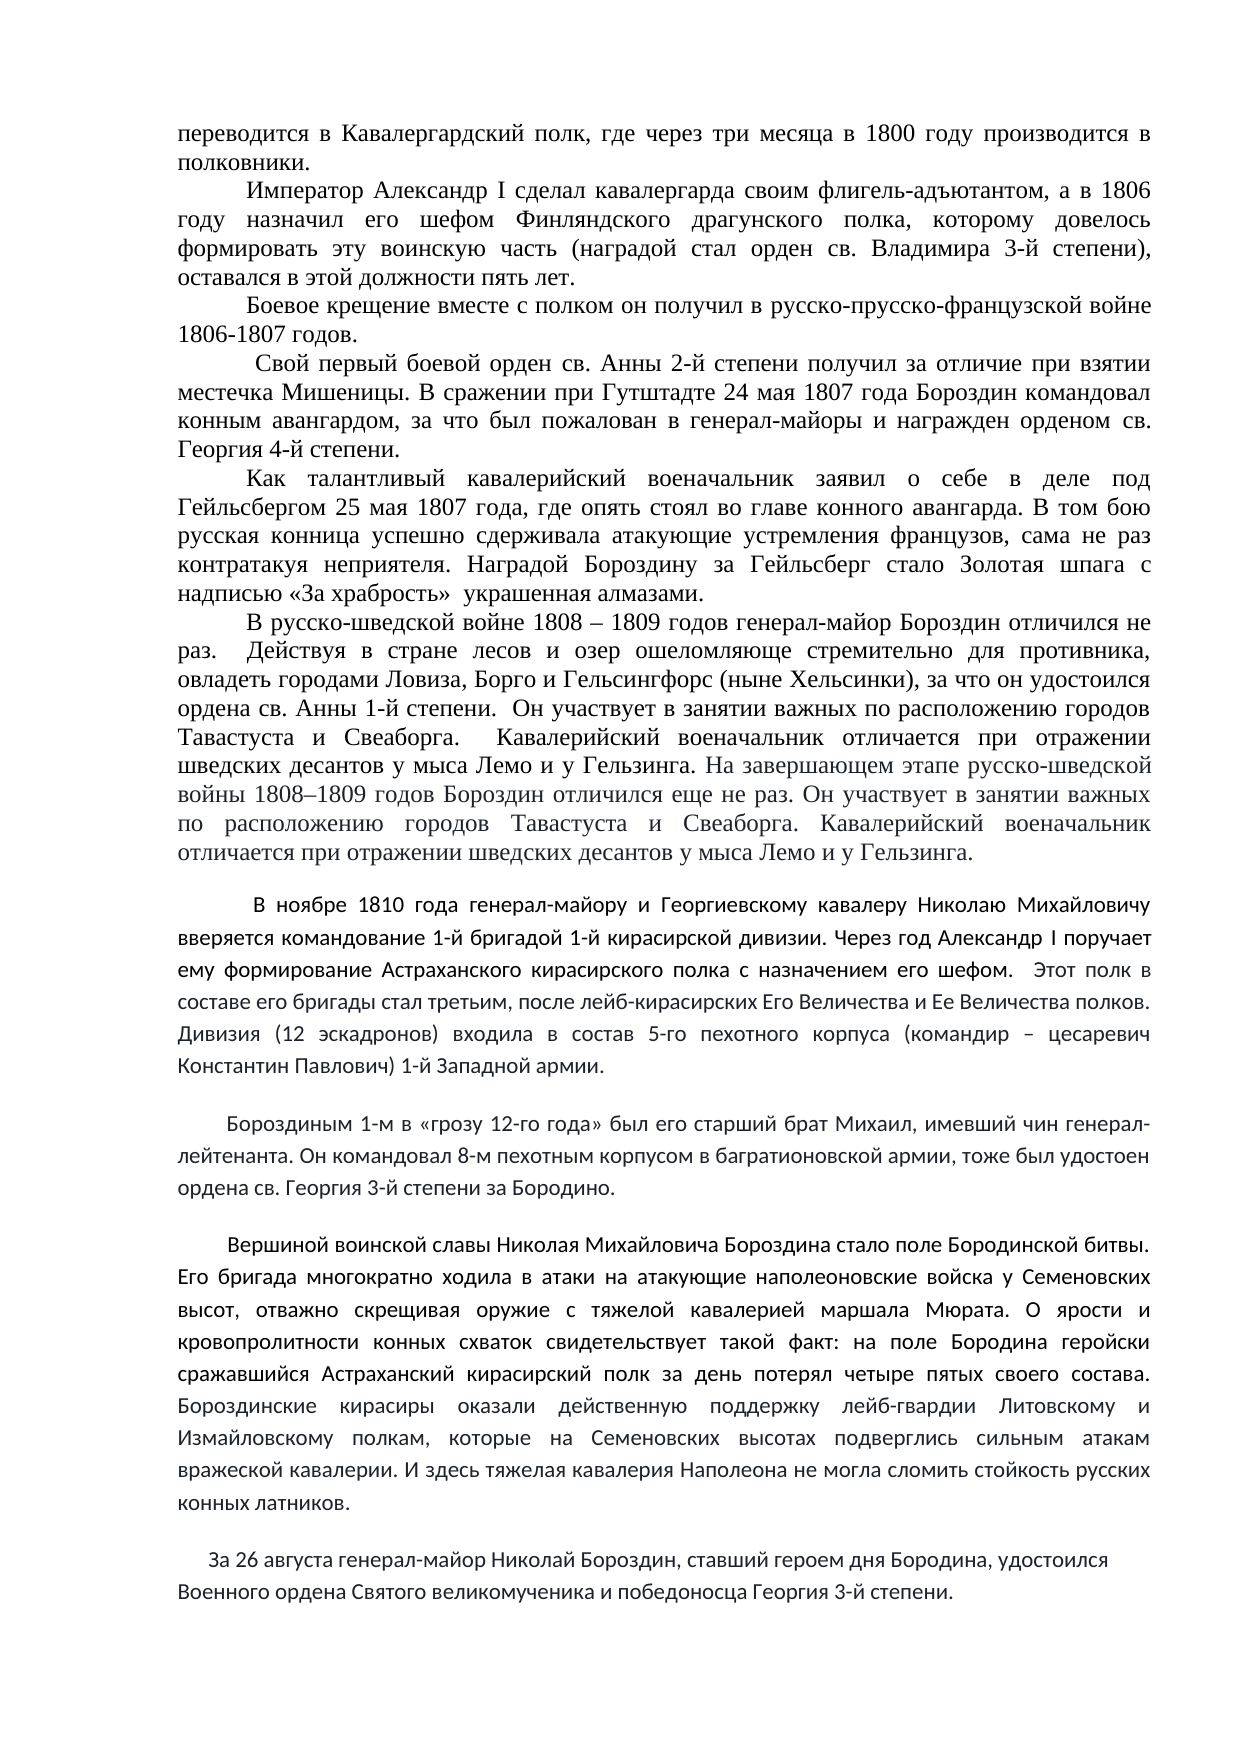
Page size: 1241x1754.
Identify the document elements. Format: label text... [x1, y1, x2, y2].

text В ноябре 1810 года генерал-майору и Георгиевскому кавалеру Николаю Михайловичу вверяется командование 1-й бригадой 1-й кирасирской дивизии. Через год Александр I поручает ему формирование Астраханского кирасирского полка с назначением его шефом. Этот полк в составе его бригады стал третьим, после лейб-кирасирских Его Величества и Ее Величества полков. Дивизия (12 эскадронов) входила в состав 5-го пехотного корпуса (командир – цесаревич Константин Павлович) 1-й Западной армии. [177, 891, 1152, 1079]
text Бороздиным 1-м в «грозу 12-го года» был его старший брат Михаил, имевший чин генерал-лейтенанта. Он командовал 8-м пехотным корпусом в багратионовской армии, тоже был удостоен ордена св. Георгия 3-й степени за Бородино. [177, 1109, 1152, 1201]
text Боевое крещение вместе с полком он получил в русско-прусско-французской войне 1806-1807 годов. [177, 291, 1152, 348]
text Вершиной воинской славы Николая Михайловича Бороздина стало поле Бородинской битвы. Его бригада многократно ходила в атаки на атакующие наполеоновские войска у Семеновских высот, отважно скрещивая оружие с тяжелой кавалерией маршала Мюрата. О ярости и кровопролитности конных схваток свидетельствует такой факт: на поле Бородина геройски сражавшийся Астраханский кирасирский полк за день потерял четыре пятых своего состава. Бороздинские кирасиры оказали действенную поддержку лейб-гвардии Литовскому и Измайловскому полкам, которые на Семеновских высотах подверглись сильным атакам вражеской кавалерии. И здесь тяжелая кавалерия Наполеона не могла сломить стойкость русских конных латников. [177, 1230, 1152, 1516]
text За 26 августа генерал-майор Николай Бороздин, ставший героем дня Бородина, удостоился Военного ордена Святого великомученика и победоносца Георгия 3-й степени. [177, 1545, 1152, 1605]
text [177, 118, 1152, 176]
text Как талантливый кавалерийский военачальник заявил о себе в деле под Гейльсбергом 25 мая 1807 года, где опять стоял во главе конного авангарда. В том бою русская конница успешно сдерживала атакующие устремления французов, сама не раз контратакуя неприятеля. Наградой Бороздину за Гейльсберг стало Золотая шпага с надписью «За храбрость» украшенная алмазами. [177, 463, 1152, 607]
text Император Александр I сделал кавалергарда своим флигель-адъютантом, а в 1806 году назначил его шефом Финляндского драгунского полка, которому довелось формировать эту воинскую часть (наградой стал орден св. Владимира 3-й степени), оставался в этой должности пять лет. [177, 176, 1152, 291]
text Свой первый боевой орден св. Анны 2-й степени получил за отличие при взятии местечка Мишеницы. В сражении при Гутштадте 24 мая 1807 года Бороздин командовал конным авангардом, за что был пожалован в генерал-майоры и награжден орденом св. Георгия 4-й степени. [177, 348, 1152, 463]
text В русско-шведской войне 1808 – 1809 годов генерал-майор Бороздин отличился не раз. Действуя в стране лесов и озер ошеломляюще стремительно для противника, овладеть городами Ловиза, Борго и Гельсингфорс (ныне Хельсинки), за что он удостоился ордена св. Анны 1-й степени. Он участвует в занятии важных по расположению городов Тавастуста и Свеаборга. Кавалерийский военачальник отличается при отражении шведских десантов у мыса Лемо и у Гельзинга. На завершающем этапе русско-шведской войны 1808–1809 годов Бороздин отличился еще не раз. Он участвует в занятии важных по расположению городов Тавастуста и Свеаборга. Кавалерийский военачальник отличается при отражении шведских десантов у мыса Лемо и у Гельзинга. [177, 607, 1152, 866]
